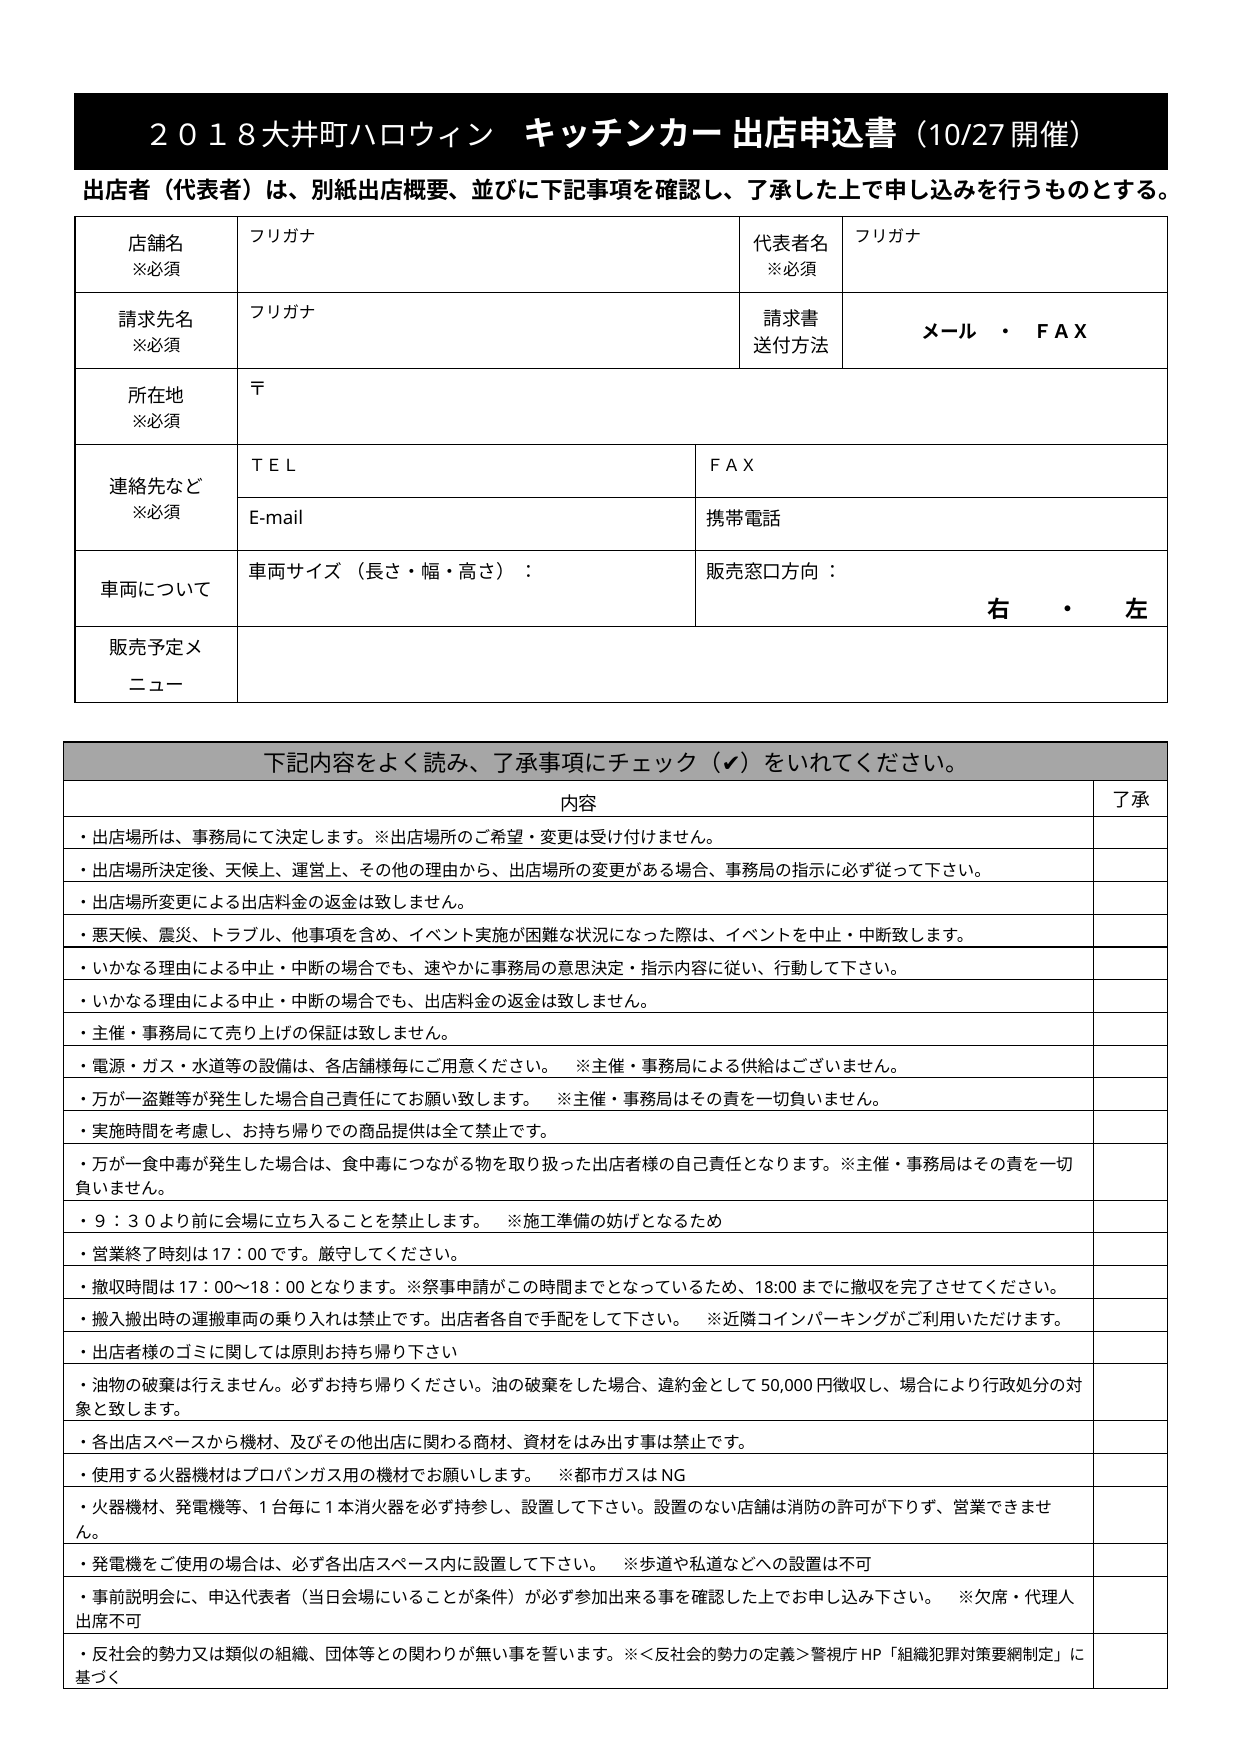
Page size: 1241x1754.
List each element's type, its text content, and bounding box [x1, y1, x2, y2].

table_cell ・撤収時間は17：00～18：00となります。※祭事申請がこの時間までとなっているため、18:00までに撤収を完了させてください。 [64, 1266, 1093, 1298]
table_cell ・出店者様のゴミに関しては原則お持ち帰り下さい [64, 1332, 1093, 1363]
table_cell [1094, 1144, 1167, 1199]
table_cell [1094, 1013, 1167, 1044]
table_cell ・実施時間を考慮し、お持ち帰りでの商品提供は全て禁止です。 [64, 1111, 1093, 1143]
table_cell ・油物の破棄は行えません。必ずお持ち帰りください。油の破棄をした場合、違約金として50,000円徴収し、場合により行政処分の対象と致します。 [64, 1364, 1093, 1420]
table_cell ・悪天候、震災、トラブル、他事項を含め、イベント実施が困難な状況になった際は、イベントを中止・中断致します。 [64, 915, 1093, 946]
table_cell 車両サイズ （長さ・幅・高さ） ： [238, 551, 695, 626]
table_header 下記内容をよく読み、了承事項にチェック（✔）をいれてください。 [64, 743, 1167, 780]
table_cell 携帯電話 [696, 498, 1167, 550]
table_cell 請求書 送付方法 [740, 293, 842, 368]
table_cell [1094, 915, 1167, 946]
table_cell ・使用する火器機材はプロパンガス用の機材でお願いします。 ※都市ガスはNG [64, 1454, 1093, 1486]
table_cell メール ・ ＦＡＸ [843, 293, 1167, 368]
table_cell [238, 627, 1167, 702]
table_cell [1094, 1078, 1167, 1110]
table_header フリガナ [843, 217, 1167, 292]
table_cell ・出店場所変更による出店料金の返金は致しません。 [64, 882, 1093, 914]
table_cell ・万が一盗難等が発生した場合自己責任にてお願い致します。 ※主催・事務局はその責を一切負いません。 [64, 1078, 1093, 1110]
table_cell 連絡先など ※必須 [76, 445, 237, 550]
table_cell 車両について [76, 551, 237, 626]
table_cell [1094, 1332, 1167, 1363]
table_cell [1094, 1299, 1167, 1331]
table_cell [1094, 1201, 1167, 1232]
table_cell [1094, 882, 1167, 914]
table_cell ・反社会的勢力又は類似の組織、団体等との関わりが無い事を誓います。※＜反社会的勢力の定義＞警視庁HP「組織犯罪対策要網制定」に基づく [64, 1634, 1093, 1688]
table_cell [1094, 1233, 1167, 1265]
table_cell [1094, 1421, 1167, 1453]
table_cell ・万が一食中毒が発生した場合は、食中毒につながる物を取り扱った出店者様の自己責任となります。※主催・事務局はその責を一切負いません。 [64, 1144, 1093, 1199]
table_cell [1094, 1046, 1167, 1077]
table_cell [1094, 1454, 1167, 1486]
table_cell [1094, 1111, 1167, 1143]
table_cell 所在地 ※必須 [76, 369, 237, 444]
table_cell ・いかなる理由による中止・中断の場合でも、速やかに事務局の意思決定・指示内容に従い、行動して下さい。 [64, 948, 1093, 979]
table_cell [1094, 1544, 1167, 1576]
table_cell [1094, 980, 1167, 1012]
table_cell [1094, 1266, 1167, 1298]
table_cell [1094, 1577, 1167, 1632]
table_cell ・事前説明会に、申込代表者（当日会場にいることが条件）が必ず参加出来る事を確認した上でお申し込み下さい。 ※欠席・代理人出席不可 [64, 1577, 1093, 1632]
table_cell ＴＥＬ [238, 445, 695, 497]
table_cell ・主催・事務局にて売り上げの保証は致しません。 [64, 1013, 1093, 1044]
table_cell [1094, 849, 1167, 881]
table_cell ・各出店スペースから機材、及びその他出店に関わる商材、資材をはみ出す事は禁止です。 [64, 1421, 1093, 1453]
table_header ２０１８大井町ハロウィン キッチンカー 出店申込書（10/27開催） [76, 94, 1167, 169]
table_cell [1094, 948, 1167, 979]
table_cell ・出店場所は、事務局にて決定します。※出店場所のご希望・変更は受け付けません。 [64, 817, 1093, 848]
table_header フリガナ [238, 217, 739, 292]
table_cell [1094, 1634, 1167, 1688]
table_cell 販売窓口方向 ： 右 ・ 左 [696, 551, 1167, 626]
table_cell 内容 [64, 781, 1093, 816]
table_cell 了承 [1094, 781, 1167, 816]
text 出店者（代表者）は、別紙出店概要、並びに下記事項を確認し、了承した上で申し込みを行うものとする。 [75, 170, 1165, 207]
table_cell フリガナ [238, 293, 739, 368]
table_cell [1094, 817, 1167, 848]
table_cell ＦＡＸ [696, 445, 1167, 497]
table_cell ・９：３０より前に会場に立ち入ることを禁止します。 ※施工準備の妨げとなるため [64, 1201, 1093, 1232]
table_cell ・搬入搬出時の運搬車両の乗り入れは禁止です。出店者各自で手配をして下さい。 ※近隣コインパーキングがご利用いただけます。 [64, 1299, 1093, 1331]
table_cell 販売予定メニュー [76, 627, 237, 702]
table_cell ・火器機材、発電機等、1台毎に1本消火器を必ず持参し、設置して下さい。設置のない店舗は消防の許可が下りず、営業できません。 [64, 1487, 1093, 1543]
table_cell ・発電機をご使用の場合は、必ず各出店スペース内に設置して下さい。 ※歩道や私道などへの設置は不可 [64, 1544, 1093, 1576]
table_cell 請求先名 ※必須 [76, 293, 237, 368]
table_cell ・電源・ガス・水道等の設備は、各店舗様毎にご用意ください。 ※主催・事務局による供給はございません。 [64, 1046, 1093, 1077]
table_cell 〒 [238, 369, 1167, 444]
table_cell E-mail [238, 498, 695, 550]
table_cell [1094, 1364, 1167, 1420]
table_cell [1094, 1487, 1167, 1543]
table_cell ・営業終了時刻は17：00です。厳守してください。 [64, 1233, 1093, 1265]
table_header 代表者名※必須 [740, 217, 842, 292]
table_header 店舗名 ※必須 [76, 217, 237, 292]
table_cell ・出店場所決定後、天候上、運営上、その他の理由から、出店場所の変更がある場合、事務局の指示に必ず従って下さい。 [64, 849, 1093, 881]
table_cell ・いかなる理由による中止・中断の場合でも、出店料金の返金は致しません。 [64, 980, 1093, 1012]
